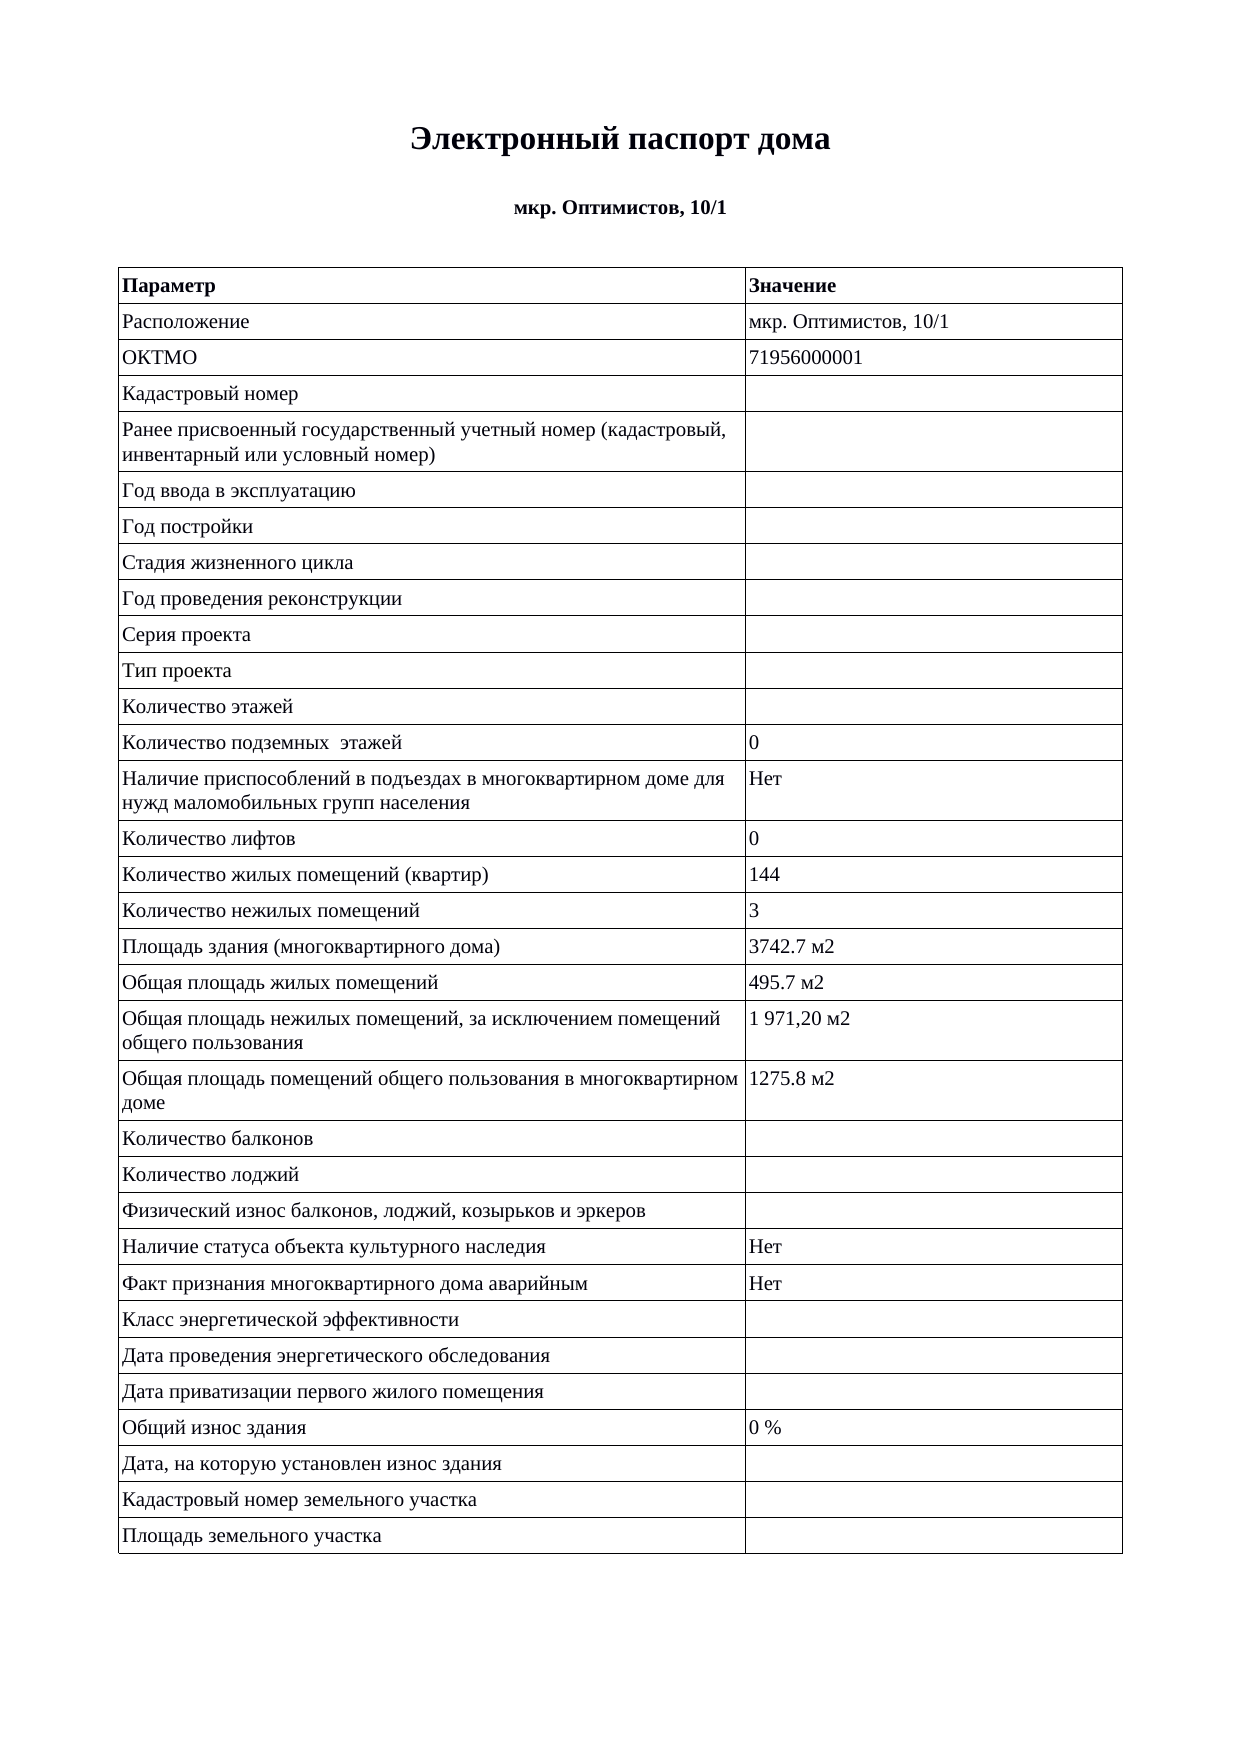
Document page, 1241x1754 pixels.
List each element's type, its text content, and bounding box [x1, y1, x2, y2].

table_cell [746, 376, 1122, 411]
table_cell Общая площадь жилых помещений [119, 965, 745, 1000]
table_cell Общий износ здания [119, 1410, 745, 1444]
text Электронный паспорт дома [118, 118, 1122, 156]
table_cell Физический износ балконов, лоджий, козырьков и эркеров [119, 1193, 745, 1228]
table_cell 1 971,20 м2 [746, 1001, 1122, 1060]
table_cell 1275.8 м2 [746, 1061, 1122, 1120]
table_cell Количество подземных этажей [119, 725, 745, 759]
table_cell Наличие приспособлений в подъездах в многоквартирном доме для нужд маломобильных групп населения [119, 761, 745, 820]
table_cell Ранее присвоенный государственный учетный номер (кадастровый, инвентарный или условный номер) [119, 412, 745, 471]
table_cell Общая площадь помещений общего пользования в многоквартирном доме [119, 1061, 745, 1120]
list мкр. Оптимистов, 10/1 [118, 195, 1122, 219]
table_cell [746, 653, 1122, 687]
table_cell 0 % [746, 1410, 1122, 1444]
table_cell 0 [746, 725, 1122, 759]
table_cell Год постройки [119, 508, 745, 543]
table_cell [746, 1446, 1122, 1481]
table_cell Дата, на которую установлен износ здания [119, 1446, 745, 1481]
table_cell [746, 544, 1122, 579]
table_cell Наличие статуса объекта культурного наследия [119, 1229, 745, 1264]
table_cell 3 [746, 893, 1122, 928]
table_cell [746, 1518, 1122, 1553]
table_cell Количество нежилых помещений [119, 893, 745, 928]
table_cell 144 [746, 857, 1122, 892]
table_cell Дата приватизации первого жилого помещения [119, 1374, 745, 1408]
table_cell Количество жилых помещений (квартир) [119, 857, 745, 892]
table_cell Год ввода в эксплуатацию [119, 472, 745, 507]
table_cell Количество лифтов [119, 821, 745, 856]
table_cell Количество балконов [119, 1121, 745, 1156]
table_cell Кадастровый номер земельного участка [119, 1482, 745, 1517]
table_cell Площадь земельного участка [119, 1518, 745, 1553]
table_cell Количество этажей [119, 689, 745, 723]
table_header Параметр [119, 268, 745, 303]
table_cell Год проведения реконструкции [119, 580, 745, 615]
table_cell Нет [746, 761, 1122, 820]
table_cell Тип проекта [119, 653, 745, 687]
table_cell [746, 1374, 1122, 1408]
table_cell [746, 1482, 1122, 1517]
table_cell Стадия жизненного цикла [119, 544, 745, 579]
table_cell [746, 1121, 1122, 1156]
table_cell [746, 412, 1122, 471]
table_cell [746, 472, 1122, 507]
table_cell Общая площадь нежилых помещений, за исключением помещений общего пользования [119, 1001, 745, 1060]
table_cell 0 [746, 821, 1122, 856]
table_cell Кадастровый номер [119, 376, 745, 411]
table_cell 495.7 м2 [746, 965, 1122, 1000]
table_cell [746, 580, 1122, 615]
table_cell Факт признания многоквартирного дома аварийным [119, 1265, 745, 1300]
table_cell [746, 1338, 1122, 1372]
table_cell ОКТМО [119, 340, 745, 375]
table_cell 71956000001 [746, 340, 1122, 375]
table_cell [746, 689, 1122, 723]
table_cell 3742.7 м2 [746, 929, 1122, 964]
table_cell Площадь здания (многоквартирного дома) [119, 929, 745, 964]
table_cell мкр. Оптимистов, 10/1 [746, 304, 1122, 339]
table_cell [746, 1157, 1122, 1192]
table_cell [746, 616, 1122, 651]
table_cell Нет [746, 1229, 1122, 1264]
table_cell [746, 1301, 1122, 1336]
table_cell [746, 508, 1122, 543]
table_cell Расположение [119, 304, 745, 339]
table_cell Количество лоджий [119, 1157, 745, 1192]
table_cell Нет [746, 1265, 1122, 1300]
table_cell Дата проведения энергетического обследования [119, 1338, 745, 1372]
table_cell [746, 1193, 1122, 1228]
table_cell Серия проекта [119, 616, 745, 651]
table_cell Класс энергетической эффективности [119, 1301, 745, 1336]
table_header Значение [746, 268, 1122, 303]
